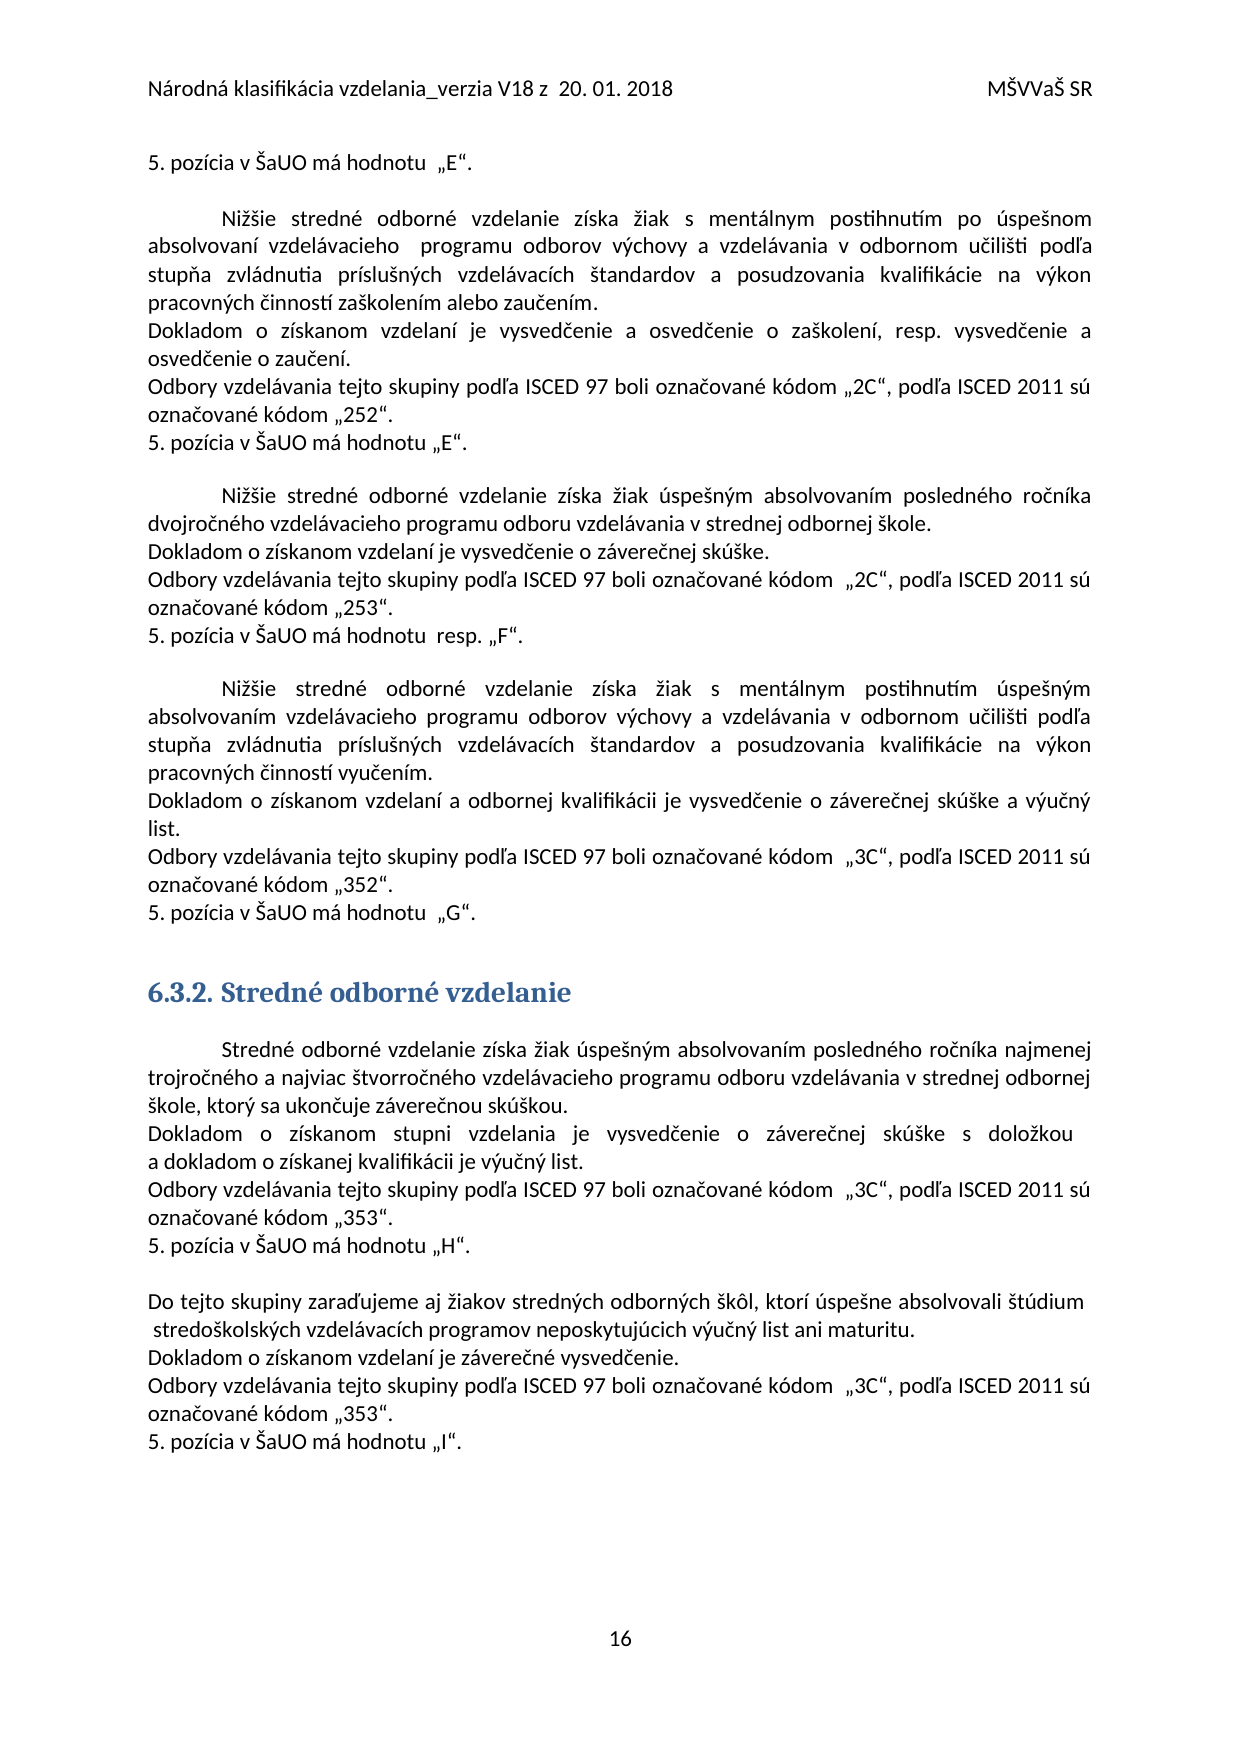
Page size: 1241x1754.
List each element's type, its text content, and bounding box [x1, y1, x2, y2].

text Odbory vzdelávania tejto skupiny podľa ISCED 97 boli označované kódom „2C“, podľa ISCED 2011 sú označované kódom „252“. [148, 372, 1093, 428]
text Odbory vzdelávania tejto skupiny podľa ISCED 97 boli označované kódom „2C“, podľa ISCED 2011 sú označované kódom „253“. [148, 565, 1093, 621]
text Odbory vzdelávania tejto skupiny podľa ISCED 97 boli označované kódom „3C“, podľa ISCED 2011 sú označované kódom „353“. [148, 1371, 1093, 1427]
text Dokladom o získanom stupni vzdelania je vysvedčenie o záverečnej skúške s doložkou a dokladom o získanej kvalifikácii je výučný list. [148, 1119, 1093, 1175]
text Dokladom o získanom vzdelaní je vysvedčenie o záverečnej skúške. [148, 537, 1093, 565]
text 5. pozícia v ŠaUO má hodnotu „G“. [148, 898, 1093, 926]
text Odbory vzdelávania tejto skupiny podľa ISCED 97 boli označované kódom „3C“, podľa ISCED 2011 sú označované kódom „352“. [148, 842, 1093, 898]
text Odbory vzdelávania tejto skupiny podľa ISCED 97 boli označované kódom „3C“, podľa ISCED 2011 sú označované kódom „353“. [148, 1175, 1093, 1231]
text Dokladom o získanom vzdelaní a odbornej kvalifikácii je vysvedčenie o záverečnej skúške a výučný list. [148, 786, 1093, 842]
text Dokladom o získanom vzdelaní je záverečné vysvedčenie. [148, 1343, 1093, 1371]
text 5. pozícia v ŠaUO má hodnotu „I“. [148, 1427, 1093, 1455]
text Do tejto skupiny zaraďujeme aj žiakov stredných odborných škôl, ktorí úspešne absolvovali štúdium stredoškolských vzdelávacích programov neposkytujúcich výučný list ani maturitu. [148, 1287, 1093, 1343]
text 5. pozícia v ŠaUO má hodnotu „H“. [148, 1231, 1093, 1259]
text 5. pozícia v ŠaUO má hodnotu „E“. [148, 148, 1093, 176]
text Nižšie stredné odborné vzdelanie získa žiak s mentálnym postihnutím po úspešnom absolvovaní vzdelávacieho programu odborov výchovy a vzdelávania v odbornom učilišti podľa stupňa zvládnutia príslušných vzdelávacích štandardov a posudzovania kvalifikácie na výkon pracovných činností zaškolením alebo zaučením. [148, 204, 1093, 316]
text Stredné odborné vzdelanie získa žiak úspešným absolvovaním posledného ročníka najmenej trojročného a najviac štvorročného vzdelávacieho programu odboru vzdelávania v strednej odbornej škole, ktorý sa ukončuje záverečnou skúškou. [148, 1035, 1093, 1119]
text 5. pozícia v ŠaUO má hodnotu resp. „F“. [148, 621, 1093, 649]
text Nižšie stredné odborné vzdelanie získa žiak s mentálnym postihnutím úspešným absolvovaním vzdelávacieho programu odborov výchovy a vzdelávania v odbornom učilišti podľa stupňa zvládnutia príslušných vzdelávacích štandardov a posudzovania kvalifikácie na výkon pracovných činností vyučením. [148, 674, 1093, 786]
text Nižšie stredné odborné vzdelanie získa žiak úspešným absolvovaním posledného ročníka dvojročného vzdelávacieho programu odboru vzdelávania v strednej odbornej škole. [148, 481, 1093, 537]
subtitle Stredné odborné vzdelanie [148, 976, 1093, 1010]
text 5. pozícia v ŠaUO má hodnotu „E“. [148, 428, 1093, 456]
text Dokladom o získanom vzdelaní je vysvedčenie a osvedčenie o zaškolení, resp. vysvedčenie a osvedčenie o zaučení. [148, 316, 1093, 372]
